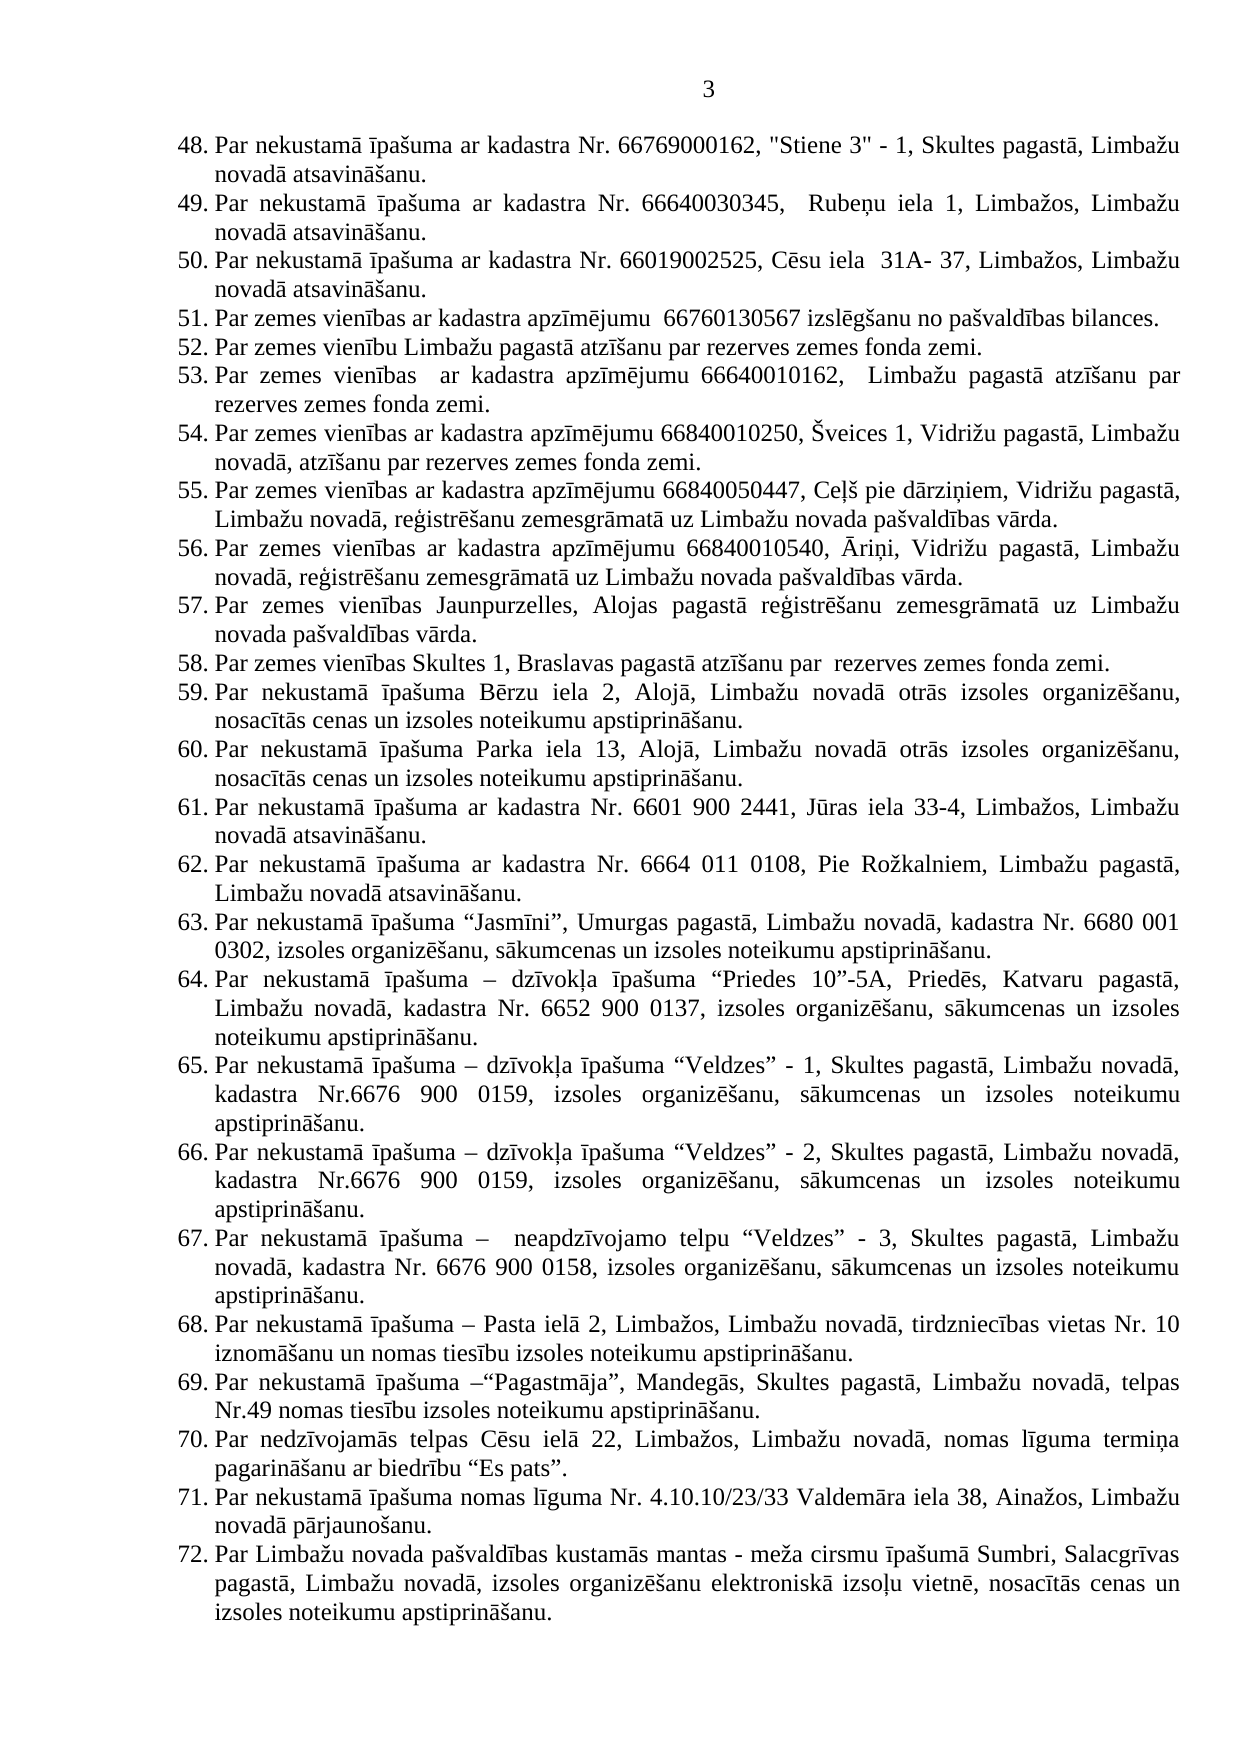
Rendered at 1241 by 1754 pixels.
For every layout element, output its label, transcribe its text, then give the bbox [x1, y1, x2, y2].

list Par nekustamā īpašuma Parka iela 13, Alojā, Limbažu novadā otrās izsoles organizēšanu, nosacītās cenas un izsoles noteikumu apstiprināšanu. [177, 734, 1181, 792]
list Par zemes vienības ar kadastra apzīmējumu 66840010540, Āriņi, Vidrižu pagastā, Limbažu novadā, reģistrēšanu zemesgrāmatā uz Limbažu novada pašvaldības vārda. [177, 533, 1181, 591]
list Par nekustamā īpašuma ar kadastra Nr. 6664 011 0108, Pie Rožkalniem, Limbažu pagastā, Limbažu novadā atsavināšanu. [177, 849, 1181, 907]
list Par zemes vienības ar kadastra apzīmējumu 66760130567 izslēgšanu no pašvaldības bilances. [177, 303, 1181, 332]
list Par zemes vienību Limbažu pagastā atzīšanu par rezerves zemes fonda zemi. [177, 332, 1181, 361]
list Par nekustamā īpašuma ar kadastra Nr. 66019002525, Cēsu iela 31A- 37, Limbažos, Limbažu novadā atsavināšanu. [177, 246, 1181, 303]
list Par nekustamā īpašuma – dzīvokļa īpašuma “Veldzes” - 2, Skultes pagastā, Limbažu novadā, kadastra Nr.6676 900 0159, izsoles organizēšanu, sākumcenas un izsoles noteikumu apstiprināšanu. [177, 1137, 1181, 1223]
list Par nekustamā īpašuma – dzīvokļa īpašuma “Veldzes” - 1, Skultes pagastā, Limbažu novadā, kadastra Nr.6676 900 0159, izsoles organizēšanu, sākumcenas un izsoles noteikumu apstiprināšanu. [177, 1051, 1181, 1137]
list Par nekustamā īpašuma – Pasta ielā 2, Limbažos, Limbažu novadā, tirdzniecības vietas Nr. 10 iznomāšanu un nomas tiesību izsoles noteikumu apstiprināšanu. [177, 1309, 1181, 1367]
list Par nekustamā īpašuma – dzīvokļa īpašuma “Priedes 10”-5A, Priedēs, Katvaru pagastā, Limbažu novadā, kadastra Nr. 6652 900 0137, izsoles organizēšanu, sākumcenas un izsoles noteikumu apstiprināšanu. [177, 964, 1181, 1051]
list Par zemes vienības ar kadastra apzīmējumu 66840010250, Šveices 1, Vidrižu pagastā, Limbažu novadā, atzīšanu par rezerves zemes fonda zemi. [177, 418, 1181, 476]
list Par zemes vienības ar kadastra apzīmējumu 66640010162, Limbažu pagastā atzīšanu par rezerves zemes fonda zemi. [177, 361, 1181, 418]
list Par nekustamā īpašuma ar kadastra Nr. 66640030345, Rubeņu iela 1, Limbažos, Limbažu novadā atsavināšanu. [177, 188, 1181, 246]
list Par zemes vienības Skultes 1, Braslavas pagastā atzīšanu par rezerves zemes fonda zemi. [177, 648, 1181, 677]
list Par nekustamā īpašuma Bērzu iela 2, Alojā, Limbažu novadā otrās izsoles organizēšanu, nosacītās cenas un izsoles noteikumu apstiprināšanu. [177, 677, 1181, 734]
list Par nekustamā īpašuma ar kadastra Nr. 66769000162, "Stiene 3" - 1, Skultes pagastā, Limbažu novadā atsavināšanu. [177, 131, 1181, 188]
list Par nekustamā īpašuma nomas līguma Nr. 4.10.10/23/33 Valdemāra iela 38, Ainažos, Limbažu novadā pārjaunošanu. [177, 1482, 1181, 1539]
list Par zemes vienības ar kadastra apzīmējumu 66840050447, Ceļš pie dārziņiem, Vidrižu pagastā, Limbažu novadā, reģistrēšanu zemesgrāmatā uz Limbažu novada pašvaldības vārda. [177, 476, 1181, 533]
list Par zemes vienības Jaunpurzelles, Alojas pagastā reģistrēšanu zemesgrāmatā uz Limbažu novada pašvaldības vārda. [177, 591, 1181, 648]
list Par nekustamā īpašuma “Jasmīni”, Umurgas pagastā, Limbažu novadā, kadastra Nr. 6680 001 0302, izsoles organizēšanu, sākumcenas un izsoles noteikumu apstiprināšanu. [177, 907, 1181, 964]
list Par nekustamā īpašuma ar kadastra Nr. 6601 900 2441, Jūras iela 33-4, Limbažos, Limbažu novadā atsavināšanu. [177, 792, 1181, 849]
list Par nekustamā īpašuma – neapdzīvojamo telpu “Veldzes” - 3, Skultes pagastā, Limbažu novadā, kadastra Nr. 6676 900 0158, izsoles organizēšanu, sākumcenas un izsoles noteikumu apstiprināšanu. [177, 1223, 1181, 1309]
list Par nedzīvojamās telpas Cēsu ielā 22, Limbažos, Limbažu novadā, nomas līguma termiņa pagarināšanu ar biedrību “Es pats”. [177, 1424, 1181, 1482]
list Par nekustamā īpašuma –“Pagastmāja”, Mandegās, Skultes pagastā, Limbažu novadā, telpas Nr.49 nomas tiesību izsoles noteikumu apstiprināšanu. [177, 1367, 1181, 1424]
list Par Limbažu novada pašvaldības kustamās mantas - meža cirsmu īpašumā Sumbri, Salacgrīvas pagastā, Limbažu novadā, izsoles organizēšanu elektroniskā izsoļu vietnē, nosacītās cenas un izsoles noteikumu apstiprināšanu. [177, 1539, 1181, 1626]
